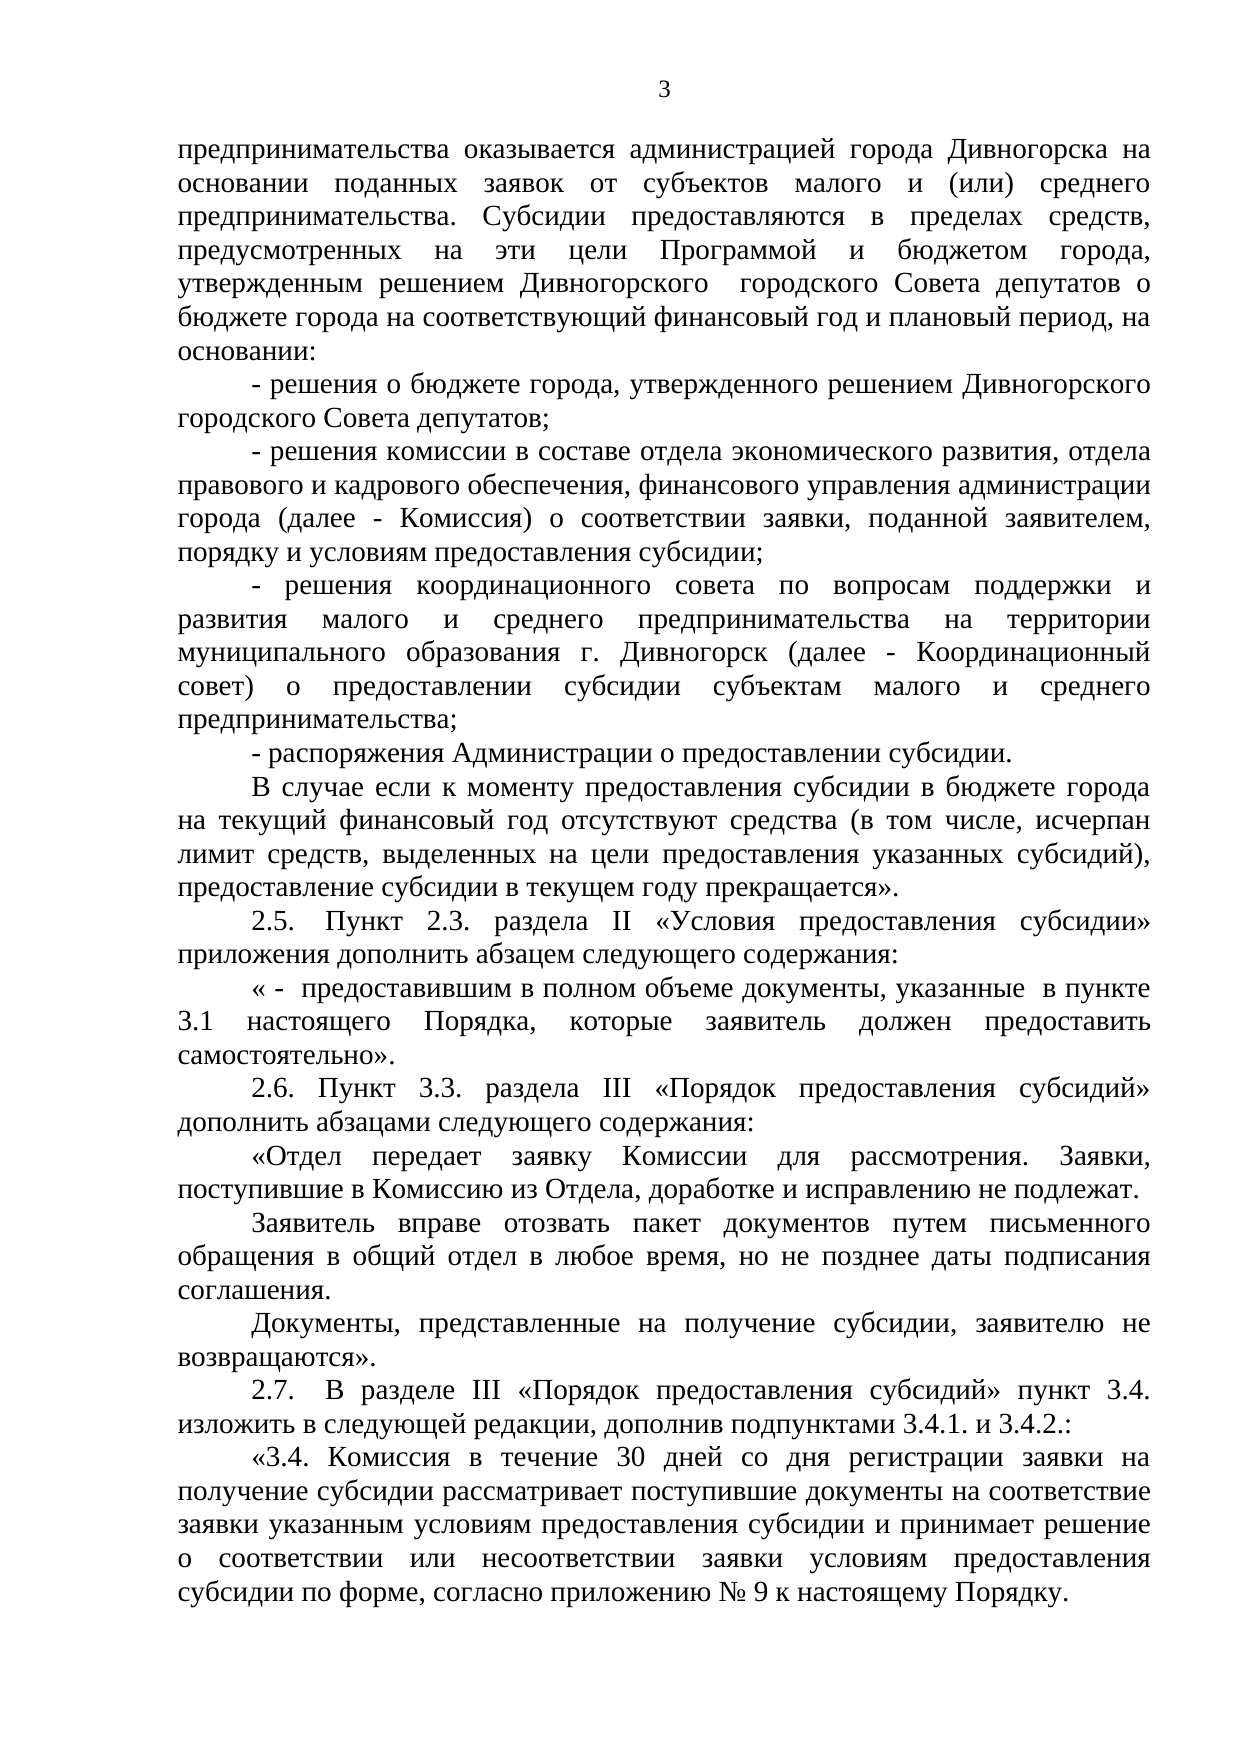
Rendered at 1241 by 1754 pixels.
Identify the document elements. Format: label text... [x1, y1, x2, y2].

title «Отдел передает заявку Комиссии для рассмотрения. Заявки, поступившие в Комиссию из Отдела, доработке и исправлению не подлежат. [177, 1138, 1152, 1205]
title - решения координационного совета по вопросам поддержки и развития малого и среднего предпринимательства на территории муниципального образования г. Дивногорск (далее - Координационный совет) о предоставлении субсидии субъектам малого и среднего предпринимательства; [177, 567, 1152, 735]
title Пункт 2.3. раздела II «Условия предоставления субсидии» приложения дополнить абзацем следующего содержания: [177, 903, 1152, 970]
title - решения комиссии в составе отдела экономического развития, отдела правового и кадрового обеспечения, финансового управления администрации города (далее - Комиссия) о соответствии заявки, поданной заявителем, порядку и условиям предоставления субсидии; [177, 433, 1152, 567]
title - решения о бюджете города, утвержденного решением Дивногорского городского Совета депутатов; [177, 366, 1152, 433]
title «3.4. Комиссия в течение 30 дней со дня регистрации заявки на получение субсидии рассматривает поступившие документы на соответствие заявки указанным условиям предоставления субсидии и принимает решение о соответствии или несоответствии заявки условиям предоставления субсидии по форме, согласно приложению № 9 к настоящему Порядку. [177, 1439, 1152, 1607]
title - распоряжения Администрации о предоставлении субсидии. [177, 735, 1152, 769]
title 2.6. Пункт 3.3. раздела III «Порядок предоставления субсидий» дополнить абзацами следующего содержания: [177, 1071, 1152, 1138]
title Заявитель вправе отозвать пакет документов путем письменного обращения в общий отдел в любое время, но не позднее даты подписания соглашения. [177, 1205, 1152, 1305]
title В разделе III «Порядок предоставления субсидий» пункт 3.4. изложить в следующей редакции, дополнив подпунктами 3.4.1. и 3.4.2.: [177, 1372, 1152, 1439]
title « - предоставившим в полном объеме документы, указанные в пункте 3.1 настоящего Порядка, которые заявитель должен предоставить самостоятельно». [177, 970, 1152, 1071]
title Документы, представленные на получение субсидии, заявителю не возвращаются». [177, 1305, 1152, 1372]
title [177, 131, 1152, 366]
title В случае если к моменту предоставления субсидии в бюджете города на текущий финансовый год отсутствуют средства (в том числе, исчерпан лимит средств, выделенных на цели предоставления указанных субсидий), предоставление субсидии в текущем году прекращается». [177, 769, 1152, 903]
